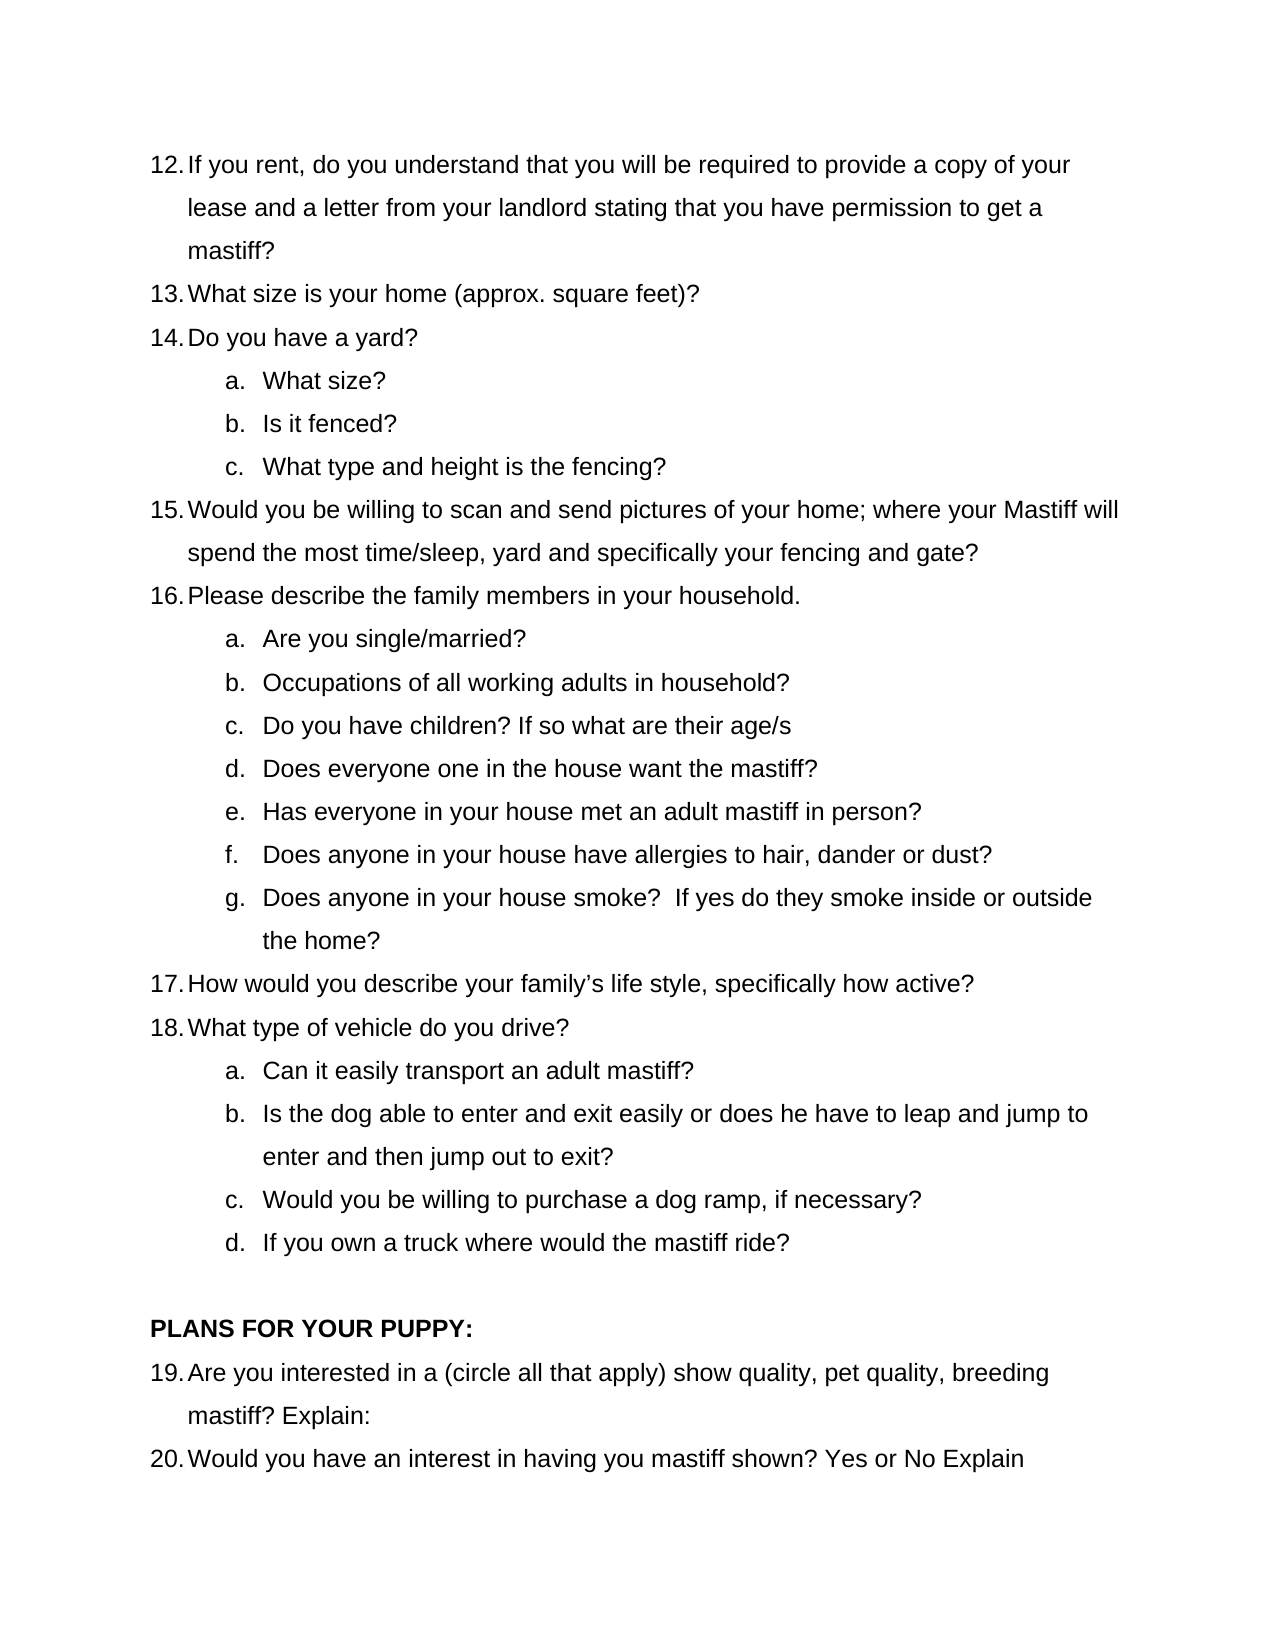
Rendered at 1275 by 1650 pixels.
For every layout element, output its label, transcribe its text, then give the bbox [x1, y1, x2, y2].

list Occupations of all working adults in household? [225, 667, 1125, 696]
list What size is your home (approx. square feet)? [150, 279, 1125, 308]
list Are you single/married? [225, 624, 1125, 653]
list Are you interested in a (circle all that apply) show quality, pet quality, breeding mastiff? Explain: [150, 1357, 1125, 1429]
list If you own a truck where would the mastiff ride? [225, 1228, 1125, 1257]
list Does anyone in your house have allergies to hair, dander or dust? [225, 840, 1125, 869]
list Would you have an interest in having you mastiff shown? Yes or No Explain [150, 1444, 1125, 1472]
list Do you have children? If so what are their age/s [225, 711, 1125, 739]
list How would you describe your family’s life style, specifically how active? [150, 969, 1125, 998]
list Has everyone in your house met an adult mastiff in person? [225, 797, 1125, 826]
list What size? [225, 366, 1125, 394]
list Would you be willing to scan and send pictures of your home; where your Mastiff will spend the most time/sleep, yard and specifically your fencing and gate? [150, 495, 1125, 567]
list Is the dog able to enter and exit easily or does he have to leap and jump to enter and then jump out to exit? [225, 1099, 1125, 1171]
list What type of vehicle do you drive? [150, 1012, 1125, 1041]
list Does anyone in your house smoke? If yes do they smoke inside or outside the home? [225, 883, 1125, 955]
list Do you have a yard? [150, 322, 1125, 351]
list Can it easily transport an adult mastiff? [225, 1056, 1125, 1084]
list Does everyone one in the house want the mastiff? [225, 754, 1125, 782]
list Please describe the family members in your household. [150, 581, 1125, 610]
list Is it fenced? [225, 409, 1125, 437]
list Would you be willing to purchase a dog ramp, if necessary? [225, 1185, 1125, 1214]
text PLANS FOR YOUR PUPPY: [150, 1314, 1125, 1343]
list What type and height is the fencing? [225, 452, 1125, 481]
list If you rent, do you understand that you will be required to provide a copy of your lease and a letter from your landlord stating that you have permission to get a mastiff? [150, 150, 1125, 265]
